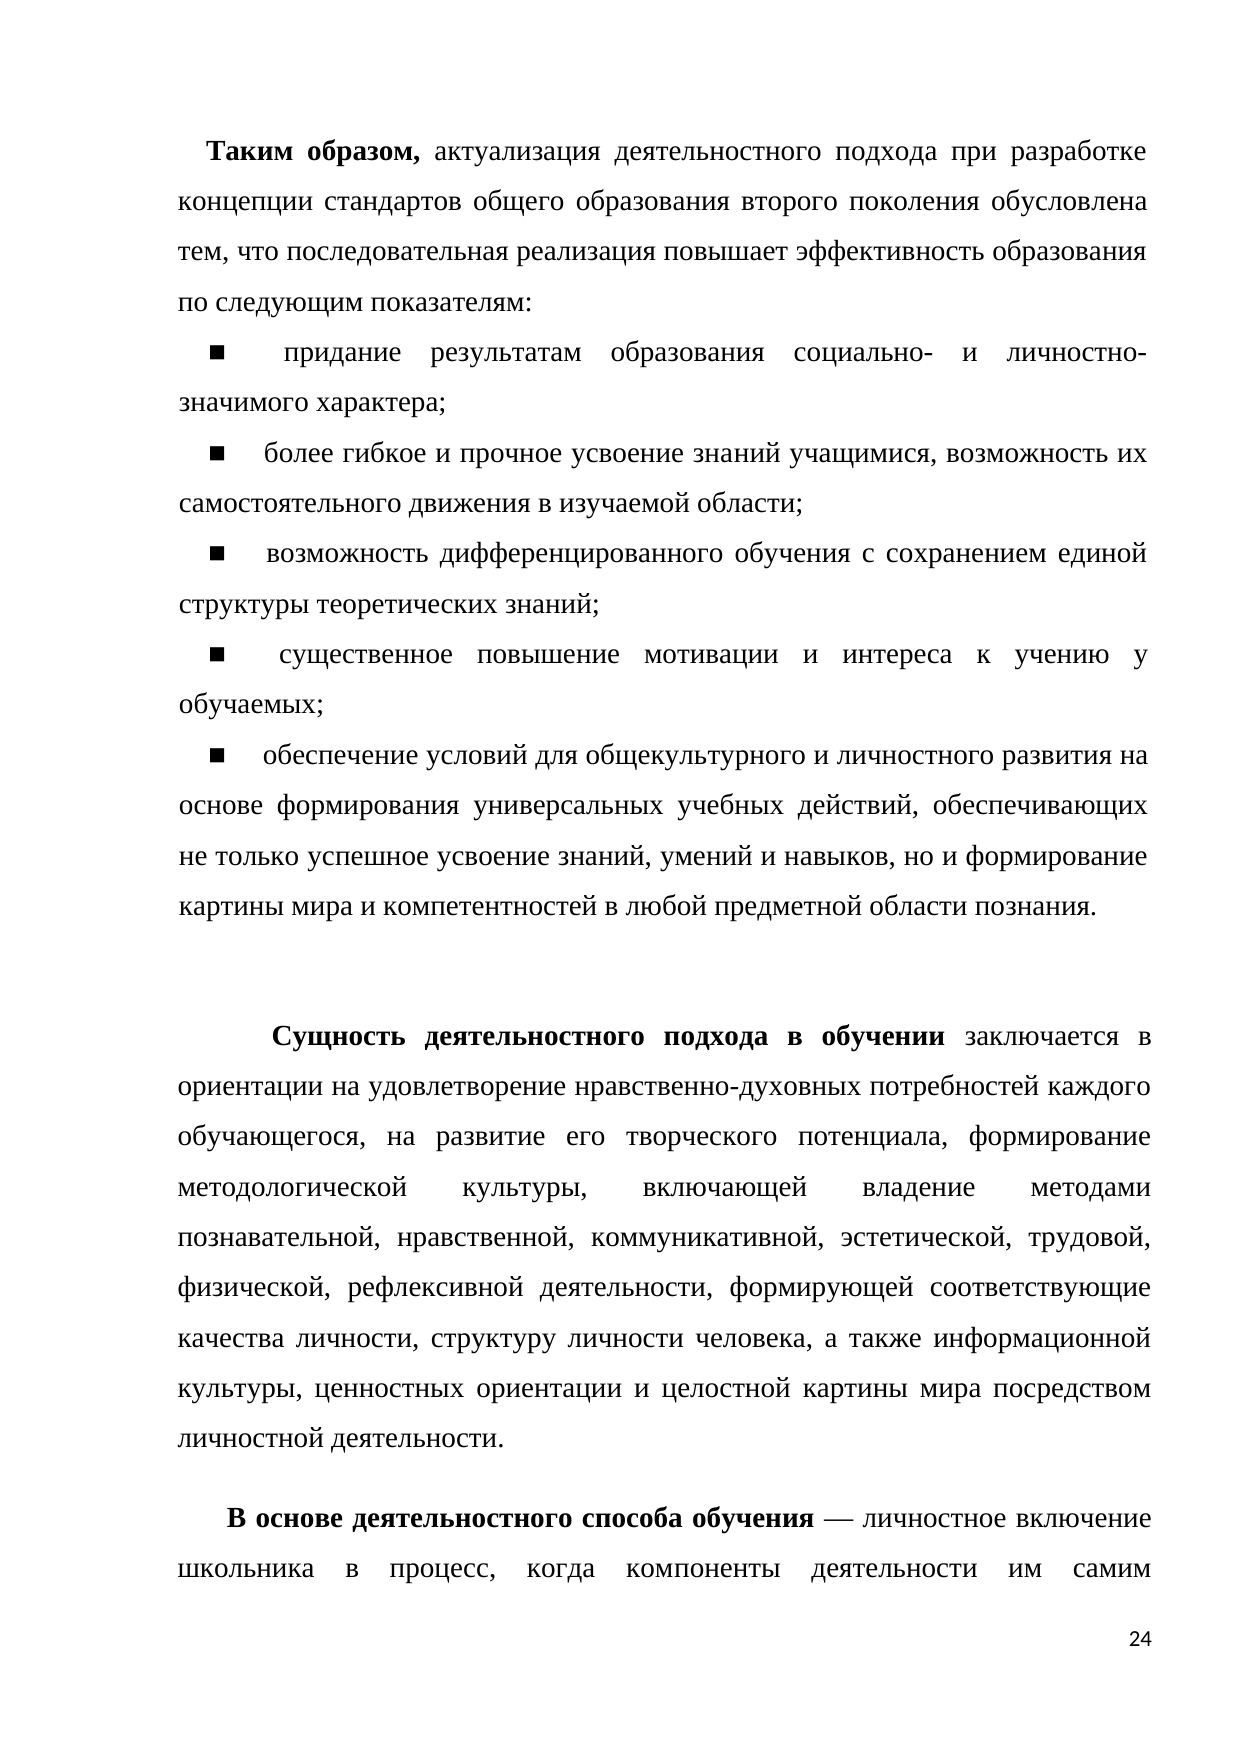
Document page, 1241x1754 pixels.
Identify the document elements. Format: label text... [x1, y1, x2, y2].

text ■ более гибкое и прочное усвоение знаний учащимися, возможность их самостоятельного движения в изучаемой области; [179, 435, 1148, 519]
text Таким образом, актуализация деятельностного подхода при разработке концепции стандартов общего образования второго поколения обусловлена тем, что последовательная реализация повышает эффективность образования по следующим показателям: [178, 133, 1147, 317]
text Сущность деятельностного подхода в обучении заключается в ориентации на удовлетворение нравственно-духовных потребностей каждого обучающегося, на развитие его творческого потенциала, формирование методологической культуры, включающей владение методами познавательной, нравственной, коммуникативной, эстетической, трудовой, физической, рефлексивной деятельности, формирующей соответствующие качества личности, структуру личности человека, а также информационной культуры, ценностных ориентации и целостной картины мира посредством личностной деятельности. [177, 1018, 1152, 1454]
text ■ существенное повышение мотивации и интереса к учению у обучаемых; [179, 636, 1149, 720]
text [177, 1500, 1152, 1584]
text ■ возможность дифференцированного обучения с сохранением единой структуры теоретических знаний; [179, 535, 1148, 619]
text ■ придание результатам образования социально- и личностно-значимого характера; [179, 334, 1147, 418]
text ■ обеспечение условий для общекультурного и личностного развития на основе формирования универсальных учебных действий, обеспечивающих не только успешное усвоение знаний, умений и навыков, но и формирование картины мира и компетентностей в любой предметной области познания. [179, 737, 1149, 922]
